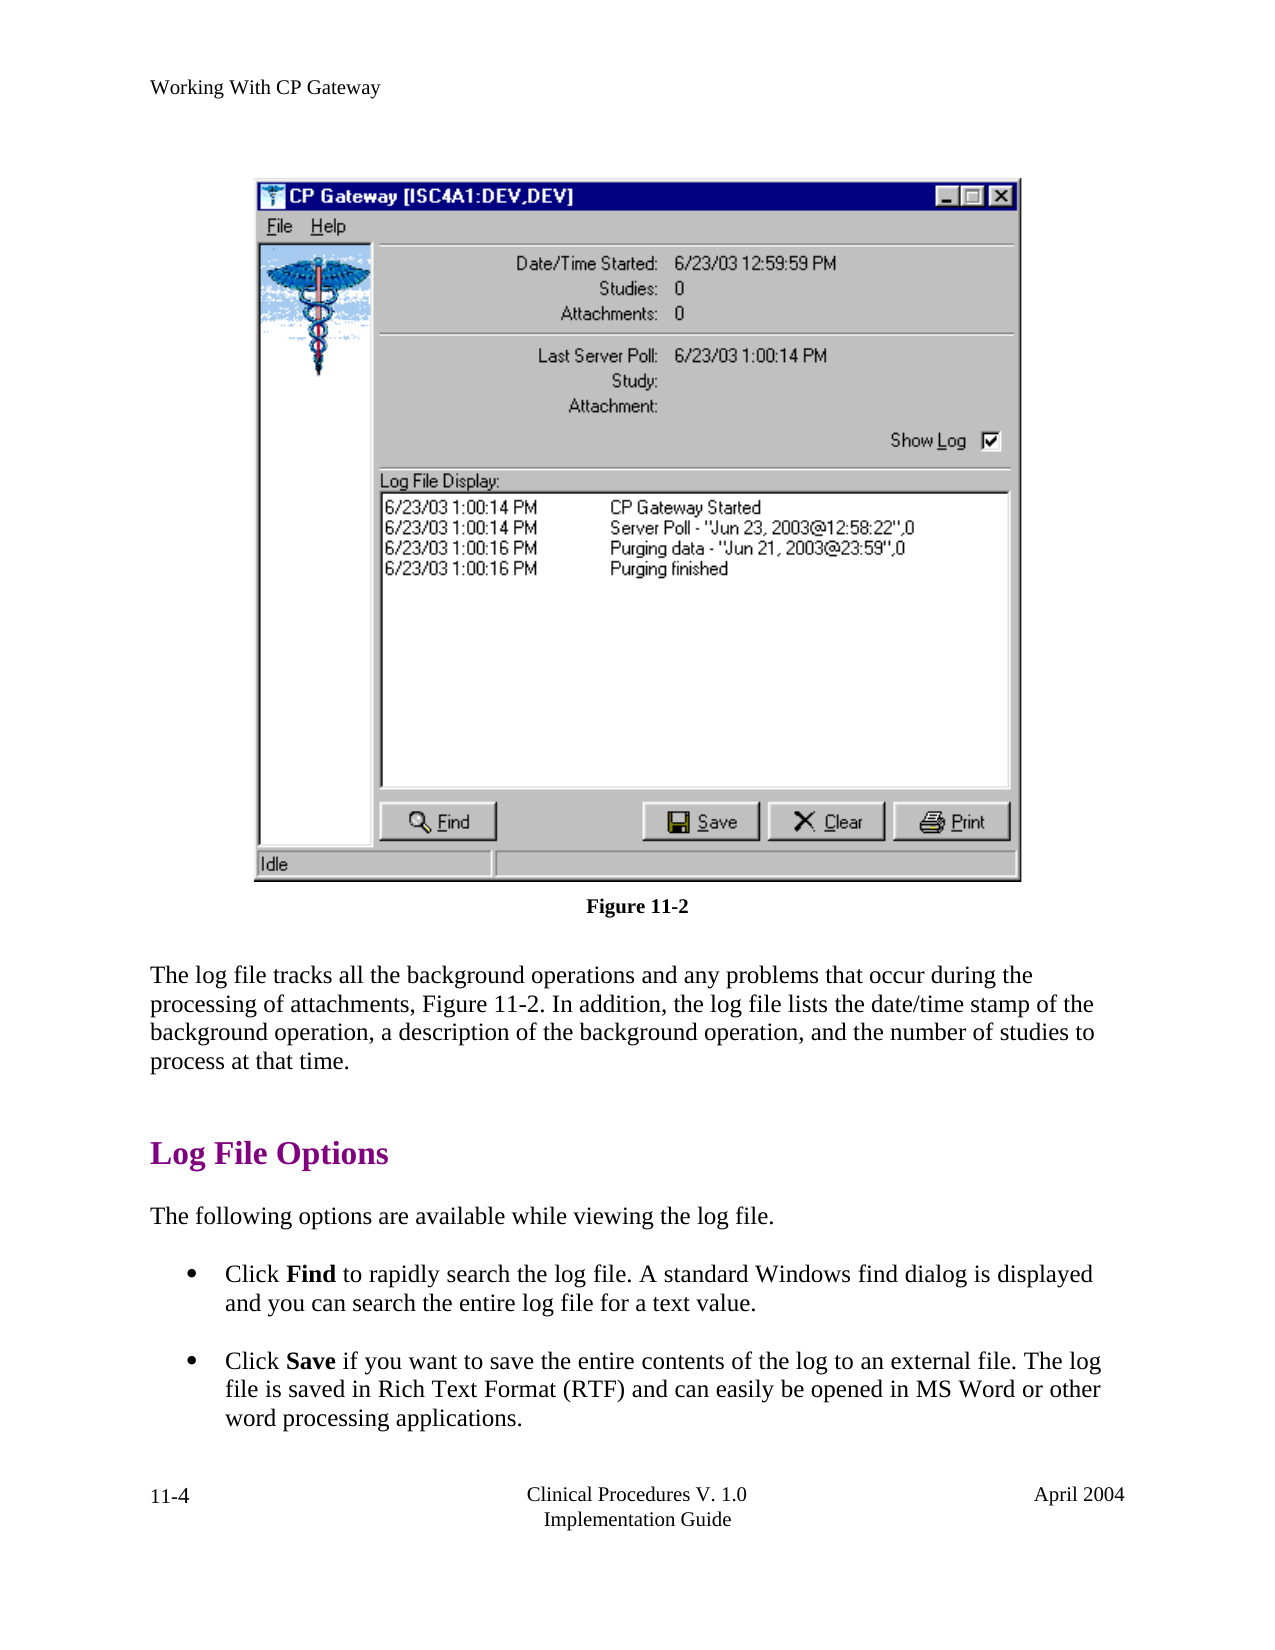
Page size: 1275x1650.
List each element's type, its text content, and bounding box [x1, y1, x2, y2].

text Figure 11-2 [64, 894, 1210, 918]
subtitle Log File Options [150, 1133, 1210, 1172]
text The following options are available while viewing the log file. [150, 1201, 1210, 1230]
list Click Find to rapidly search the log file. A standard Windows find dialog is displayed and you can search the entire log file for a text value. [187, 1259, 1094, 1317]
text The log file tracks all the background operations and any problems that occur during the processing of attachments, Figure 11-2. In addition, the log file lists the date/time stamp of the background operation, a description of the background operation, and the number of studies to process at that time. [150, 960, 1114, 1075]
picture [253, 178, 1022, 882]
list Click Save if you want to save the entire contents of the log to an external file. The log file is saved in Rich Text Format (RTF) and can easily be opened in MS Word or other word processing applications. [187, 1346, 1103, 1432]
